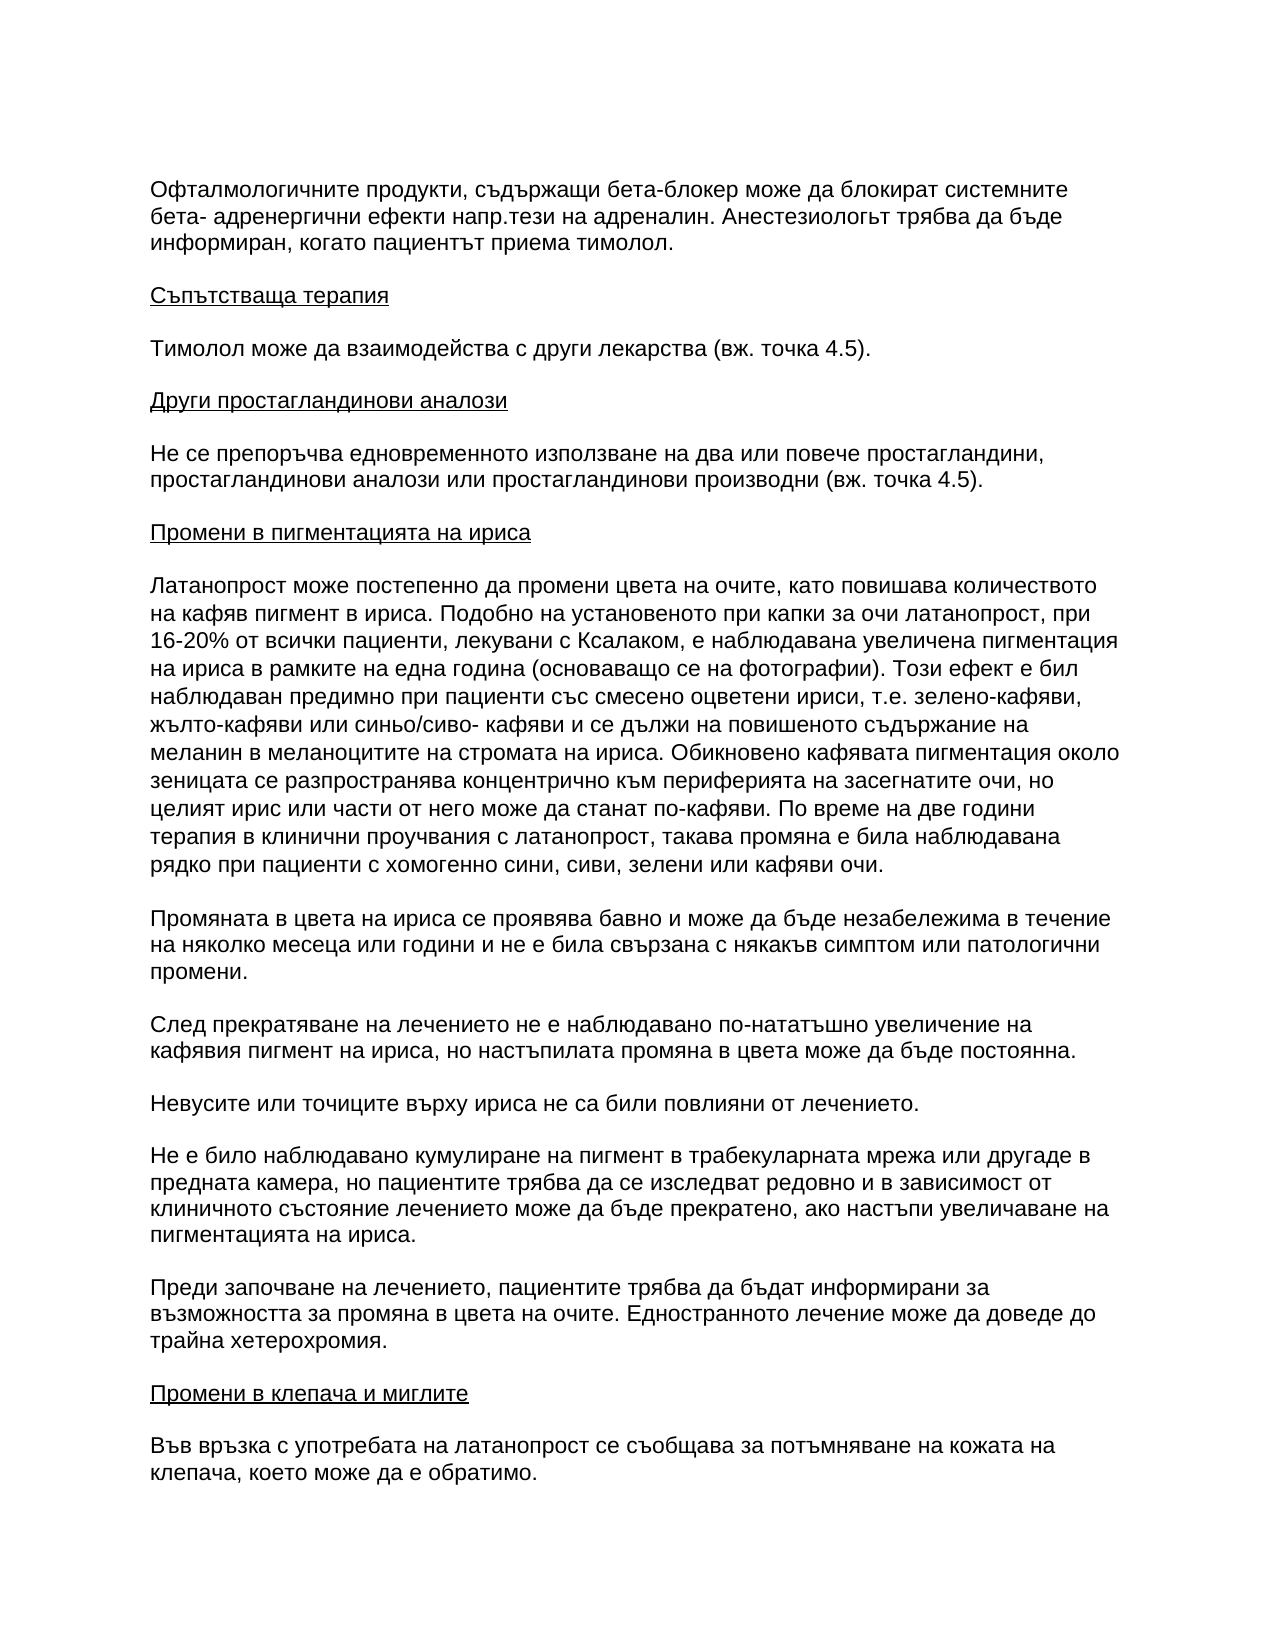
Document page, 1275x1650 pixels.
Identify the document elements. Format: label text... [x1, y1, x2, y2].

text Латанопрост може постепенно да промени цвета на очите, като повишава количеството на кафяв пигмент в ириса. Подобно на установеното при капки за очи латанопрост, при 16-20% от всички пациенти, лекувани с Ксалаком, е наблюдавана увеличена пигментация на ириса в рамките на една година (основаващо се на фотографии). Този ефект е бил наблюдаван предимно при пациенти със смесено оцветени ириси, т.е. зелено-кафяви, жълто-кафяви или синьо/сиво- кафяви и се дължи на повишеното съдържание на меланин в меланоцитите на стромата на ириса. Обикновено кафявата пигментация около зеницата се разпространява концентрично към периферията на засегнатите очи, но целият ирис или части от него може да станат по-кафяви. По време на две години терапия в клинични проучвания с латанопрост, такава промяна е била наблюдавана рядко при пациенти с хомогенно сини, сиви, зелени или кафяви очи. [150, 572, 1125, 877]
text Не е било наблюдавано кумулиране на пигмент в трабекуларната мрежа или другаде в предната камера, но пациентите трябва да се изследват редовно и в зависимост от клиничното състояние лечението може да бъде прекратено, ако настъпи увеличаване на пигментацията на ириса. [150, 1142, 1125, 1248]
text Преди започване на лечението, пациентите трябва да бъдат информирани за възможността за промяна в цвета на очите. Едностранното лечение може да доведе до трайна хетерохромия. [150, 1274, 1125, 1353]
text Промени в клепача и миглите [150, 1379, 1125, 1406]
text Промени в пигментацията на ириса [150, 519, 1125, 545]
text Други простагландинови аналози [150, 387, 1125, 413]
text Във връзка с употребата на латанопрост се съобщава за потъмняване на кожата на клепача, което може да е обратимо. [150, 1432, 1125, 1485]
text Тимолол може да взаимодейства с други лекарства (вж. точка 4.5). [150, 334, 1125, 361]
text Невусите или точиците върху ириса не са били повлияни от лечението. [150, 1089, 1125, 1116]
text Промяната в цвета на ириса се проявява бавно и може да бъде незабележима в течение на няколко месеца или години и не е била свързана с някакъв симптом или патологични промени. [150, 905, 1125, 984]
text Не се препоръчва едновременното използване на два или повече простагландини, простагландинови аналози или простагландинови производни (вж. точка 4.5). [150, 440, 1125, 493]
text След прекратяване на лечението не е наблюдавано по-нататъшно увеличение на кафявия пигмент на ириса, но настъпилата промяна в цвета може да бъде постоянна. [150, 1011, 1125, 1063]
text Офталмологичните продукти, съдържащи бета-блокер може да блокират системните бета- адренергични ефекти напр.тези на адреналин. Анестезиологьт трябва да бъде информиран, когато пациентът приема тимолол. [150, 176, 1125, 255]
text Съпътстваща терапия [150, 282, 1125, 308]
